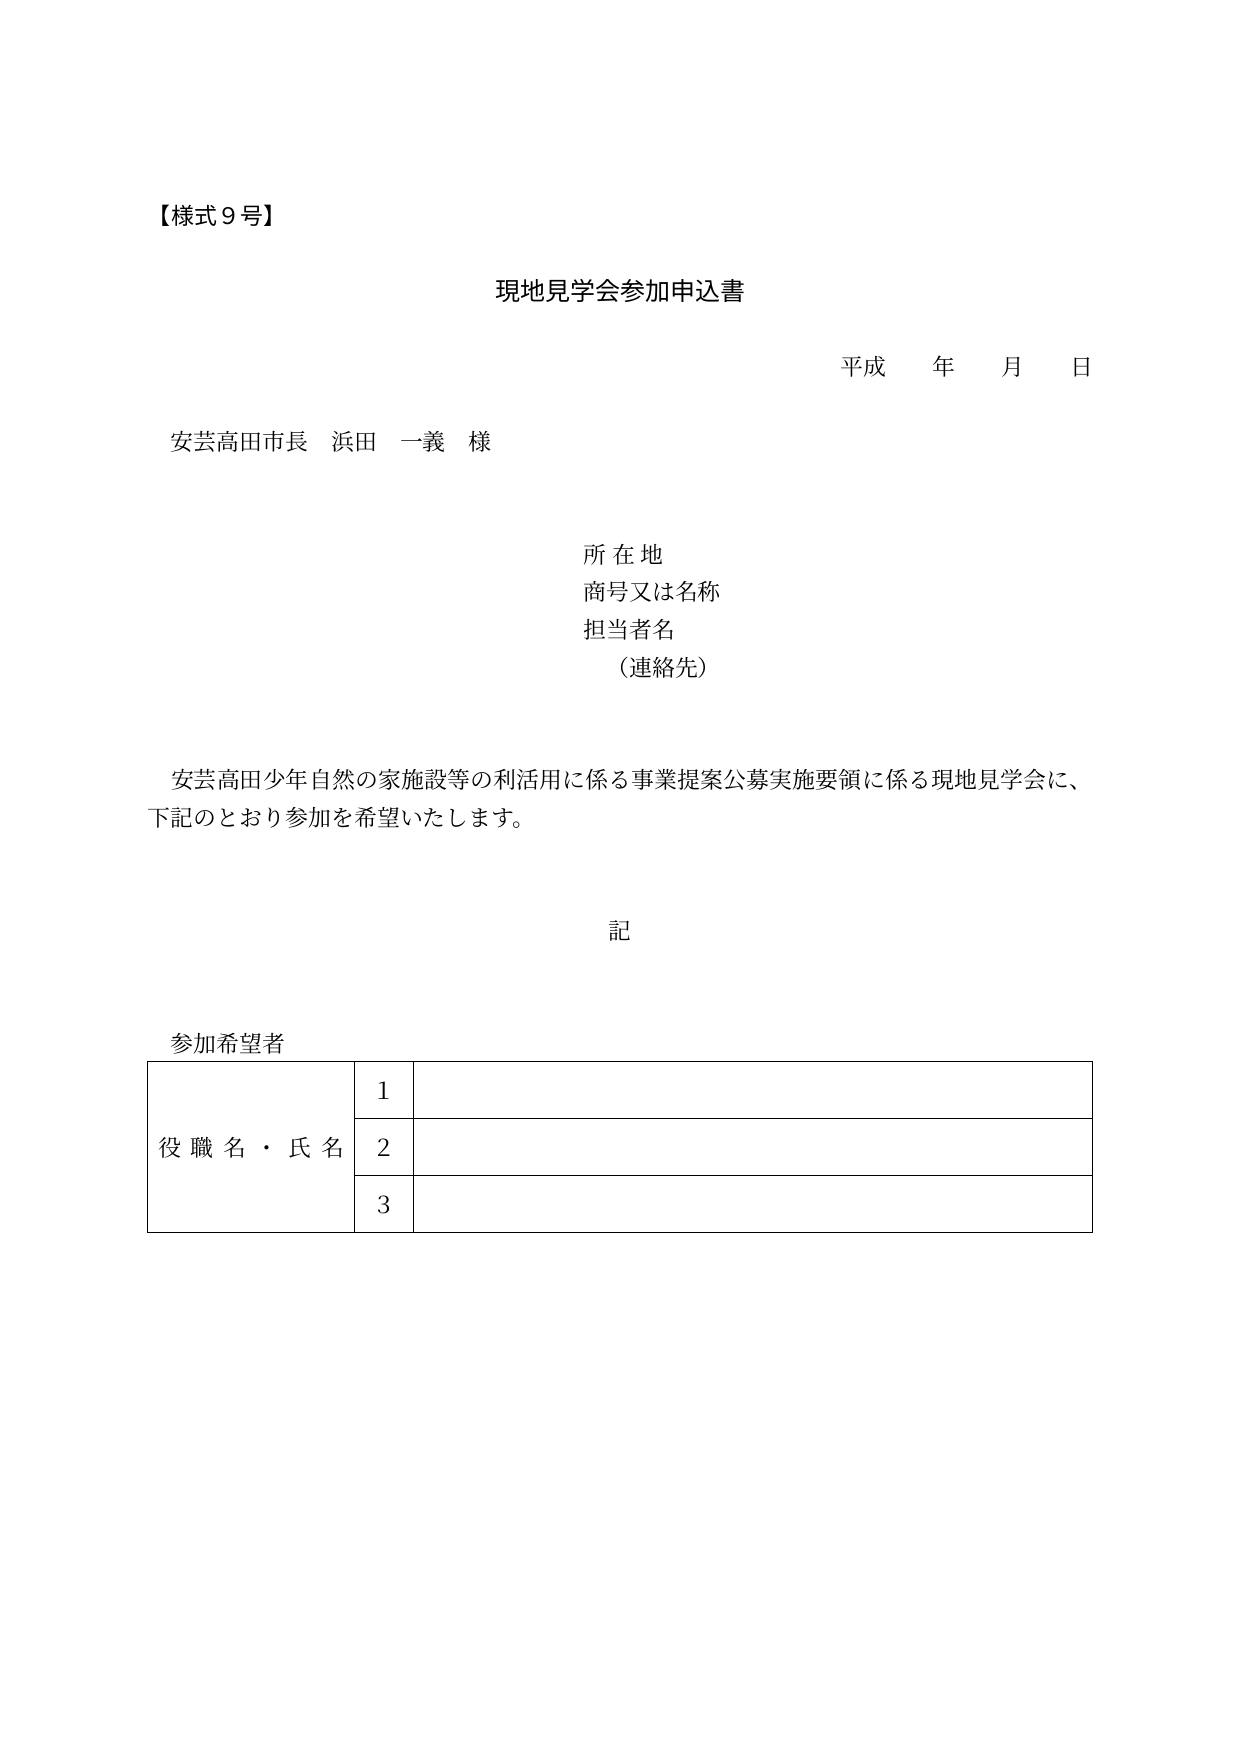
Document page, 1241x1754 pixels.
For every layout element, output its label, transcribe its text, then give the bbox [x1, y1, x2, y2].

table_header [414, 1062, 1092, 1118]
text 平成 年 月 日 [148, 346, 1092, 384]
text 現地見学会参加申込書 [148, 271, 1092, 309]
table_cell ３ [355, 1176, 413, 1232]
text 担当者名 [148, 610, 1092, 647]
text 記 [148, 911, 1092, 948]
table_cell [414, 1119, 1092, 1175]
text 参加希望者 [148, 1023, 1092, 1061]
text 所 在 地 [148, 534, 1092, 572]
text 安芸高田市長 浜田 一義 様 [148, 422, 1092, 459]
text 商号又は名称 [148, 572, 1092, 610]
table_cell ２ [355, 1119, 413, 1175]
text 【様式９号】 [148, 196, 1092, 234]
table_header 役職名・氏名 [148, 1062, 354, 1232]
text （連絡先） [148, 647, 1092, 685]
table_cell [414, 1176, 1092, 1232]
table_header １ [355, 1062, 413, 1118]
text 安芸高田少年自然の家施設等の利活用に係る事業提案公募実施要領に係る現地見学会に、下記のとおり参加を希望いたします。 [148, 760, 1092, 835]
